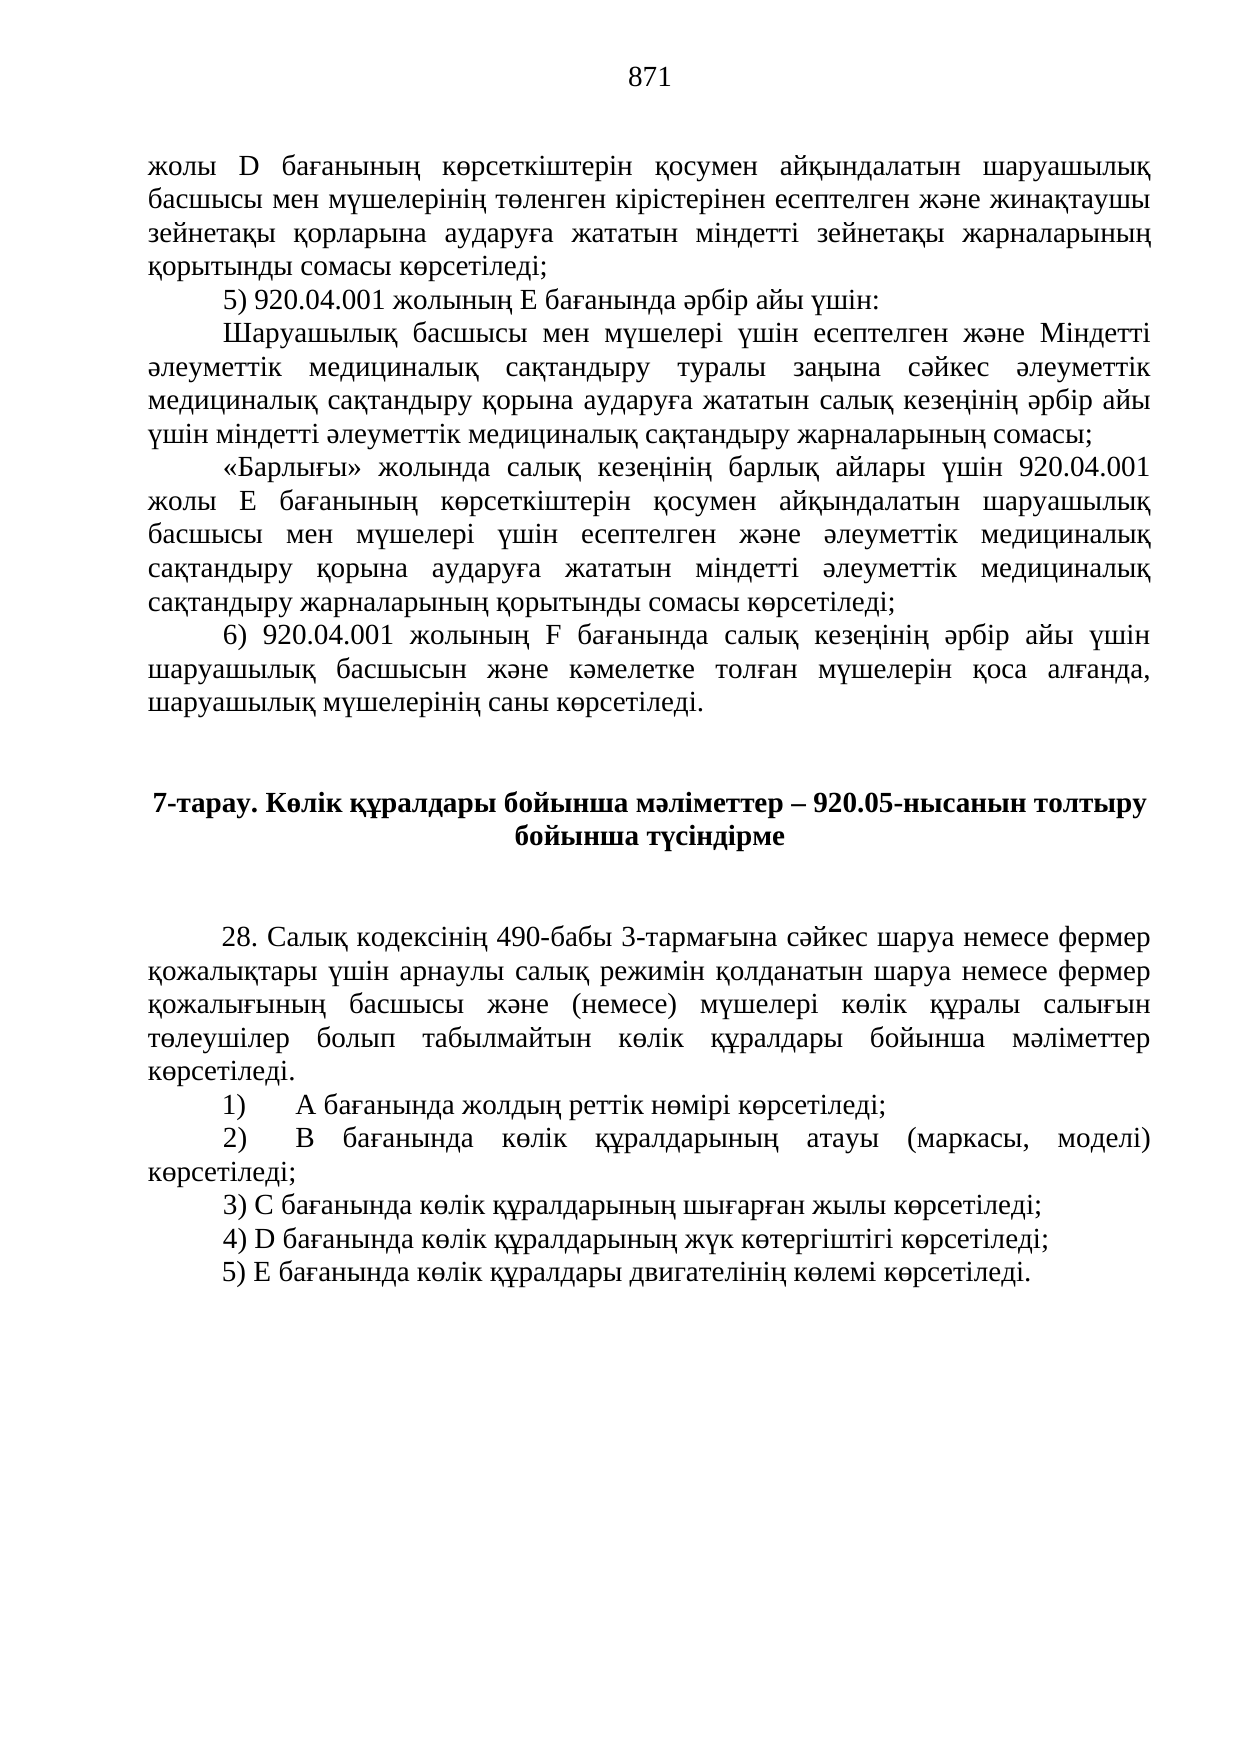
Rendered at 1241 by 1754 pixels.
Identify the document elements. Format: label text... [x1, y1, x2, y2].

text 3) С бағанында көлік құралдарының шығарған жылы көрсетіледі; [148, 1187, 1152, 1221]
text «Барлығы» жолында салық кезеңінің барлық айлары үшін 920.04.001 жолы Е бағанының көрсеткіштерін қосумен айқындалатын шаруашылық басшысы мен мүшелері үшін есептелген және әлеуметтік медициналық сақтандыру қорына аударуға жататын міндетті әлеуметтік медициналық сақтандыру жарналарының қорытынды сомасы көрсетіледі; [148, 449, 1152, 617]
text 7-тарау. Көлік құралдары бойынша мәліметтер – 920.05-нысанын толтыру бойынша түсіндірме [148, 785, 1152, 852]
text Шаруашылық басшысы мен мүшелері үшін есептелген және Міндетті әлеуметтік медициналық сақтандыру туралы заңына сәйкес әлеуметтік медициналық сақтандыру қорына аударуға жататын салық кезеңінің әрбір айы үшін міндетті әлеуметтік медициналық сақтандыру жарналарының сомасы; [148, 315, 1152, 449]
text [148, 148, 1152, 282]
text 4) D бағанында көлік құралдарының жүк көтергіштігі көрсетіледі; [148, 1221, 1152, 1254]
list B бағанында көлік құралдарының атауы (маркасы, моделі) көрсетіледі; [148, 1120, 1152, 1187]
list А бағанында жолдың реттік нөмірі көрсетіледі; [148, 1087, 1152, 1120]
text 5) E бағанында көлік құралдары двигателінің көлемі көрсетіледі. [148, 1254, 1152, 1288]
text 28. Салық кодексінің 490-бабы 3-тармағына сәйкес шаруа немесе фермер қожалықтары үшін арнаулы салық режимін қолданатын шаруа немесе фермер қожалығының басшысы және (немесе) мүшелері көлік құралы салығын төлеушілер болып табылмайтын көлік құралдары бойынша мәліметтер көрсетіледі. [148, 919, 1152, 1087]
text 6) 920.04.001 жолының F бағанында салық кезеңінің әрбір айы үшін шаруашылық басшысын және кәмелетке толған мүшелерін қоса алғанда, шаруашылық мүшелерінің саны көрсетіледі. [148, 617, 1152, 718]
text 5) 920.04.001 жолының Е бағанында әрбір айы үшін: [148, 282, 1152, 315]
